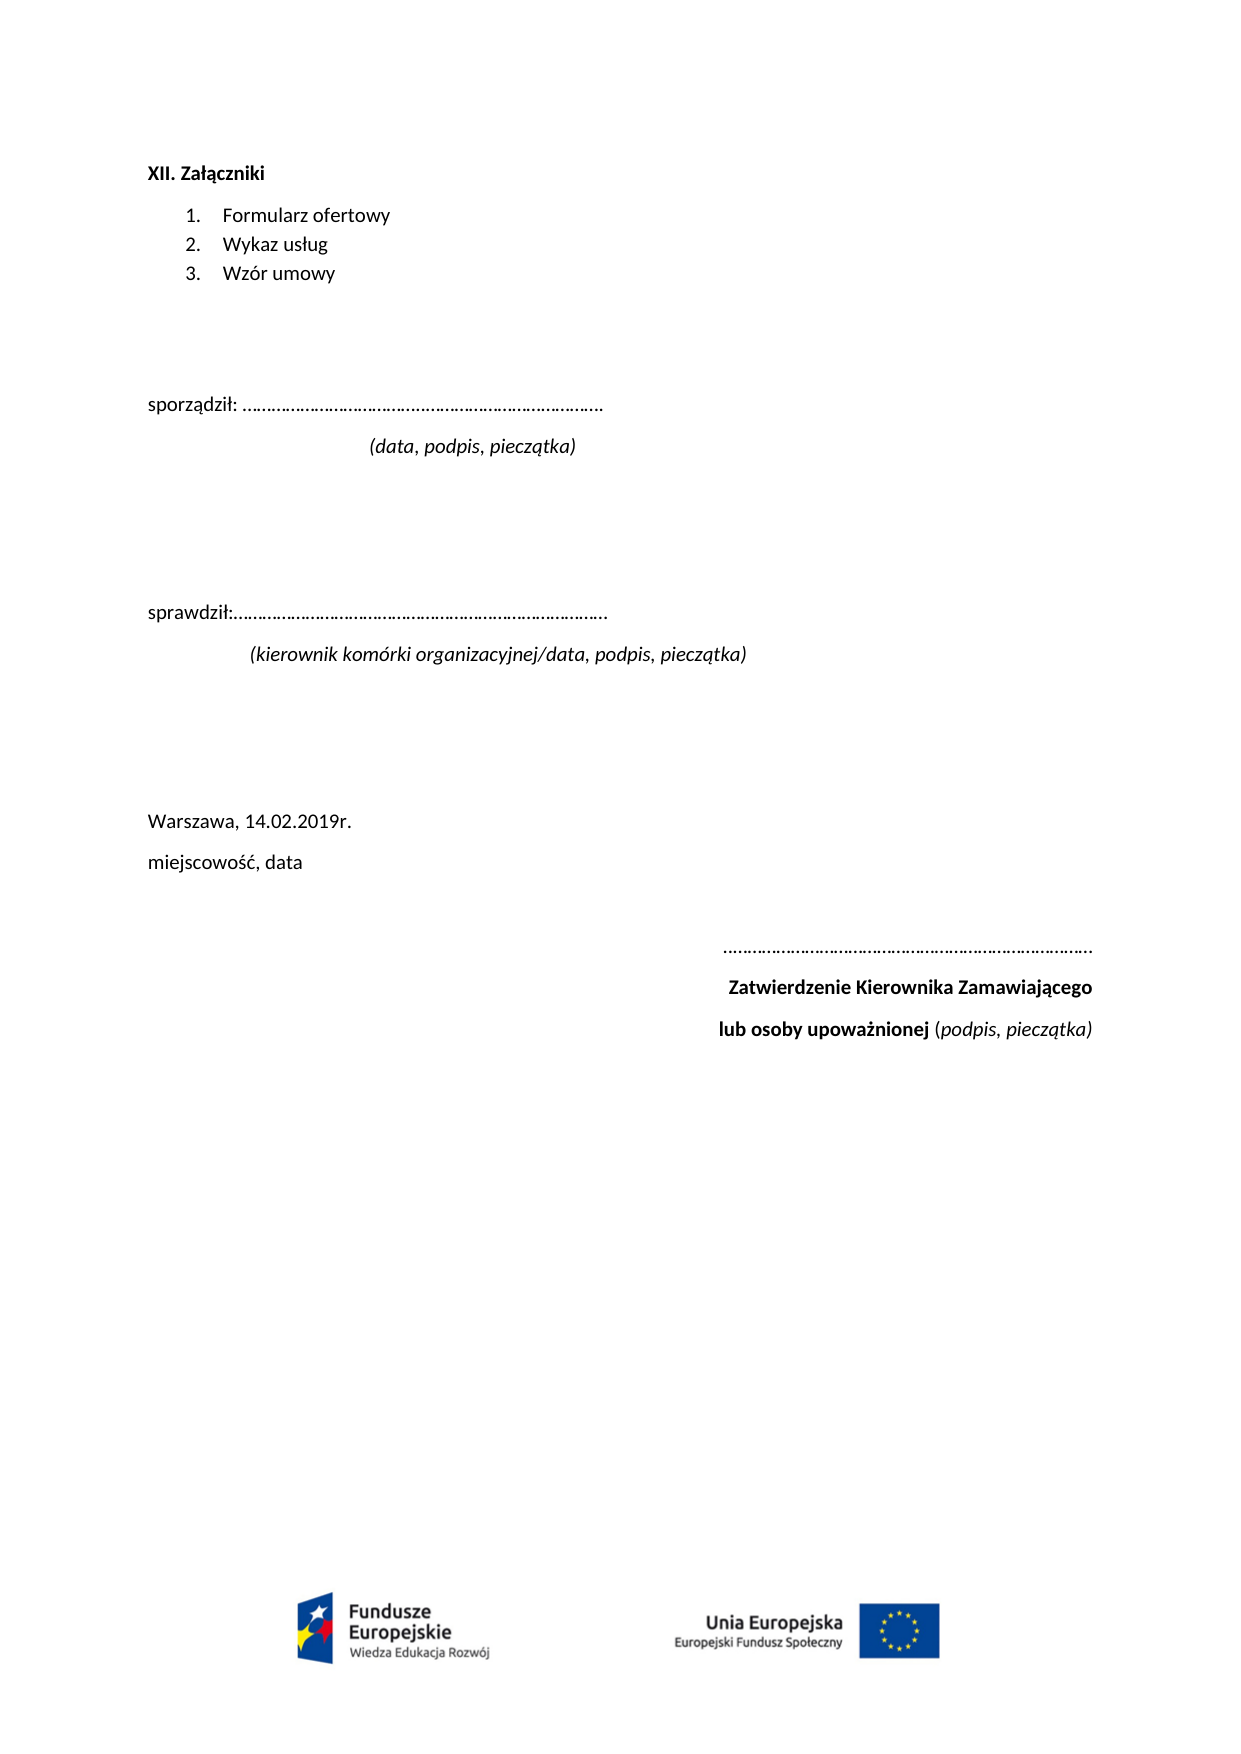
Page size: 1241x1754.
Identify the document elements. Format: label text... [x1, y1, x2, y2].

text (data, podpis, pieczątka) [295, 433, 1093, 458]
text sprawdził:…………………………………………………………………… [148, 599, 1093, 625]
text Warszawa, 14.02.2019r. [148, 808, 1093, 833]
list Wykaz usług [185, 231, 1093, 256]
text sporządził: ………………………………..………………………………. [148, 391, 1093, 417]
list Wzór umowy [185, 260, 1093, 286]
text XII. Załączniki [148, 160, 1093, 186]
text Zatwierdzenie Kierownika Zamawiającego [458, 974, 1093, 1000]
list Formularz ofertowy [185, 202, 1093, 227]
text lub osoby upoważnionej (podpis, pieczątka) [443, 1016, 1093, 1042]
text ..………………………………………………………………… [532, 933, 1093, 958]
text (kierownik komórki organizacyjnej/data, podpis, pieczątka) [148, 641, 1093, 667]
text miejscowość, data [148, 849, 1093, 875]
picture [280, 1574, 961, 1681]
